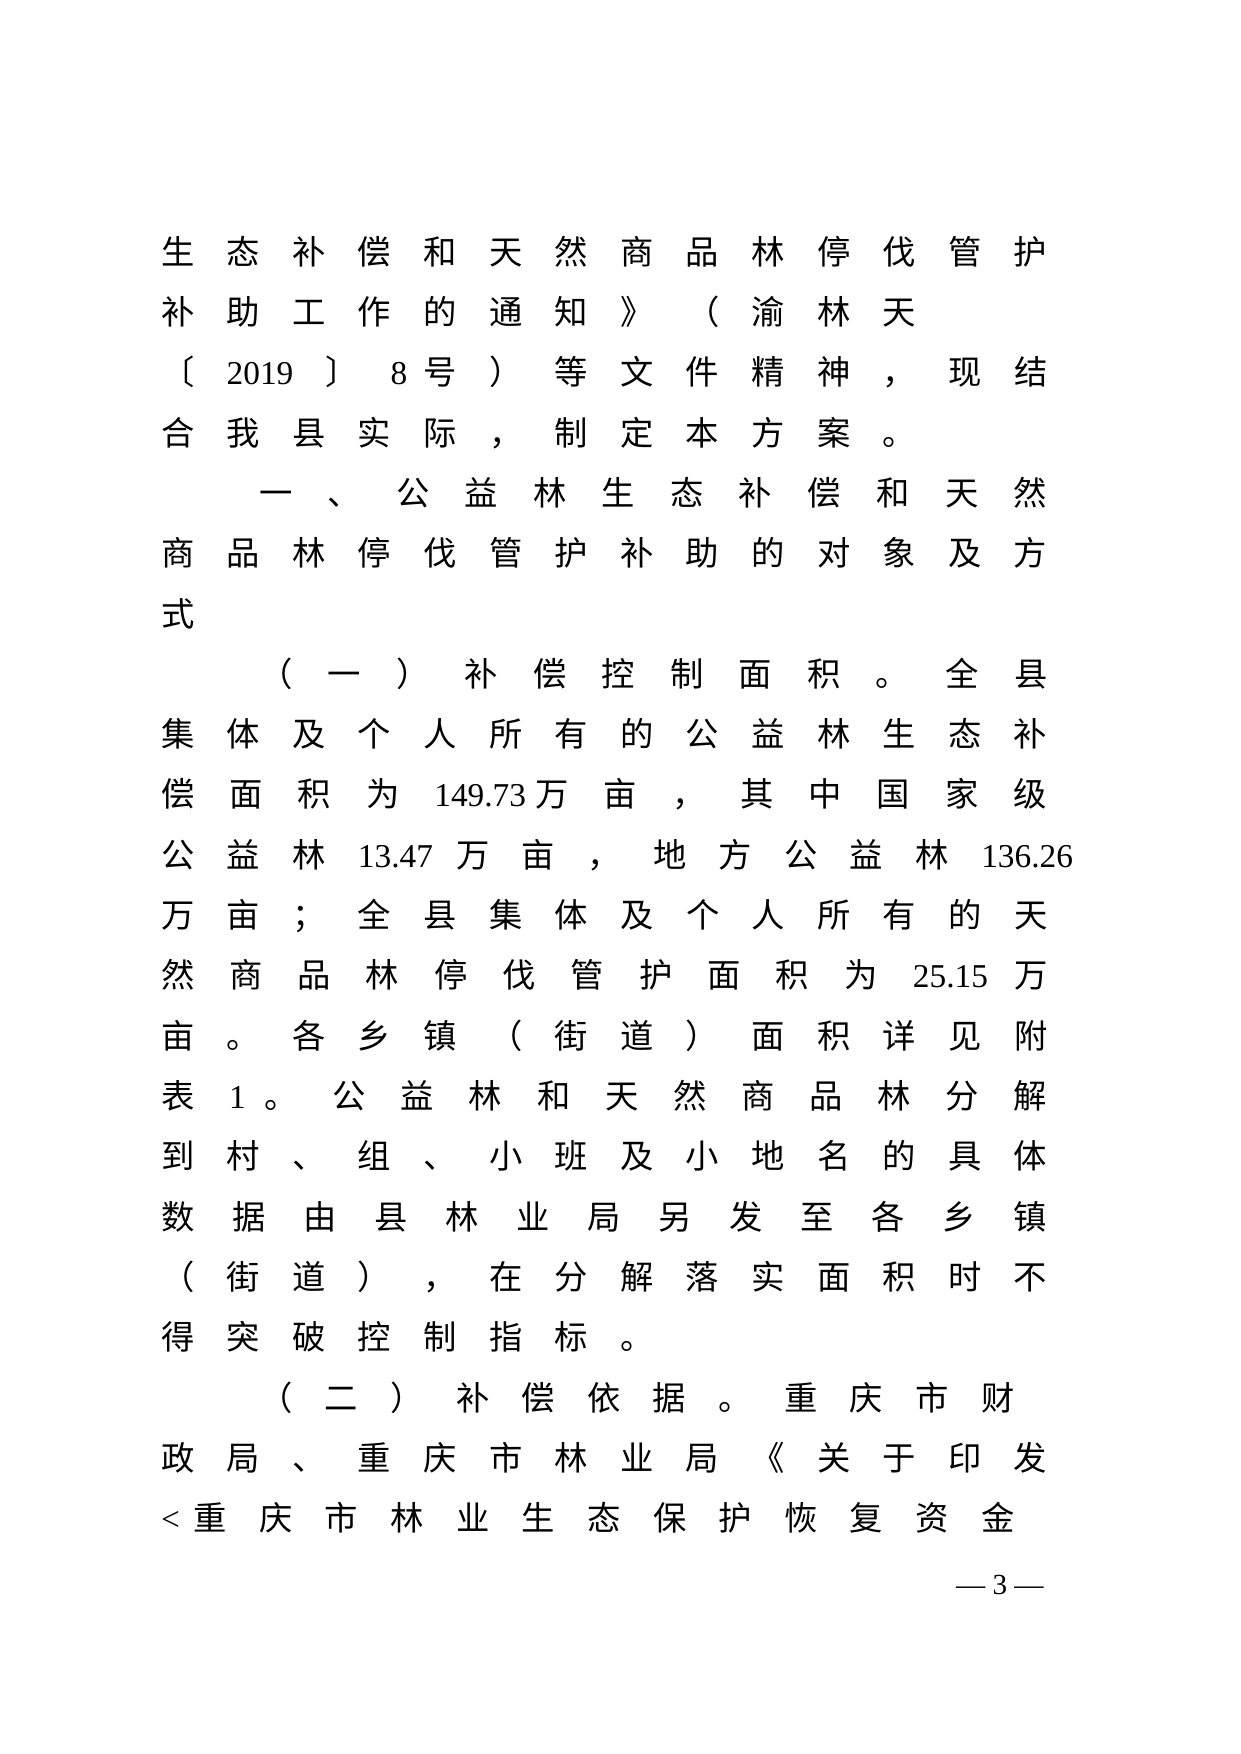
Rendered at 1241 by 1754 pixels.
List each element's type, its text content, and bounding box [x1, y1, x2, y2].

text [161, 1365, 1079, 1546]
text 一、公益林生态补偿和天然商品林停伐管护补助的对象及方式 [161, 461, 1079, 642]
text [161, 219, 1079, 461]
text （一）补偿控制面积。全县集体及个人所有的公益林生态补偿面积为149.73万亩，其中国家级公益林13.47万亩，地方公益林136.26万亩；全县集体及个人所有的天然商品林停伐管护面积为25.15万亩。各乡镇（街道）面积详见附表1。公益林和天然商品林分解到村、组、小班及小地名的具体数据由县林业局另发至各乡镇（街道），在分解落实面积时不得突破控制指标。 [161, 642, 1079, 1365]
